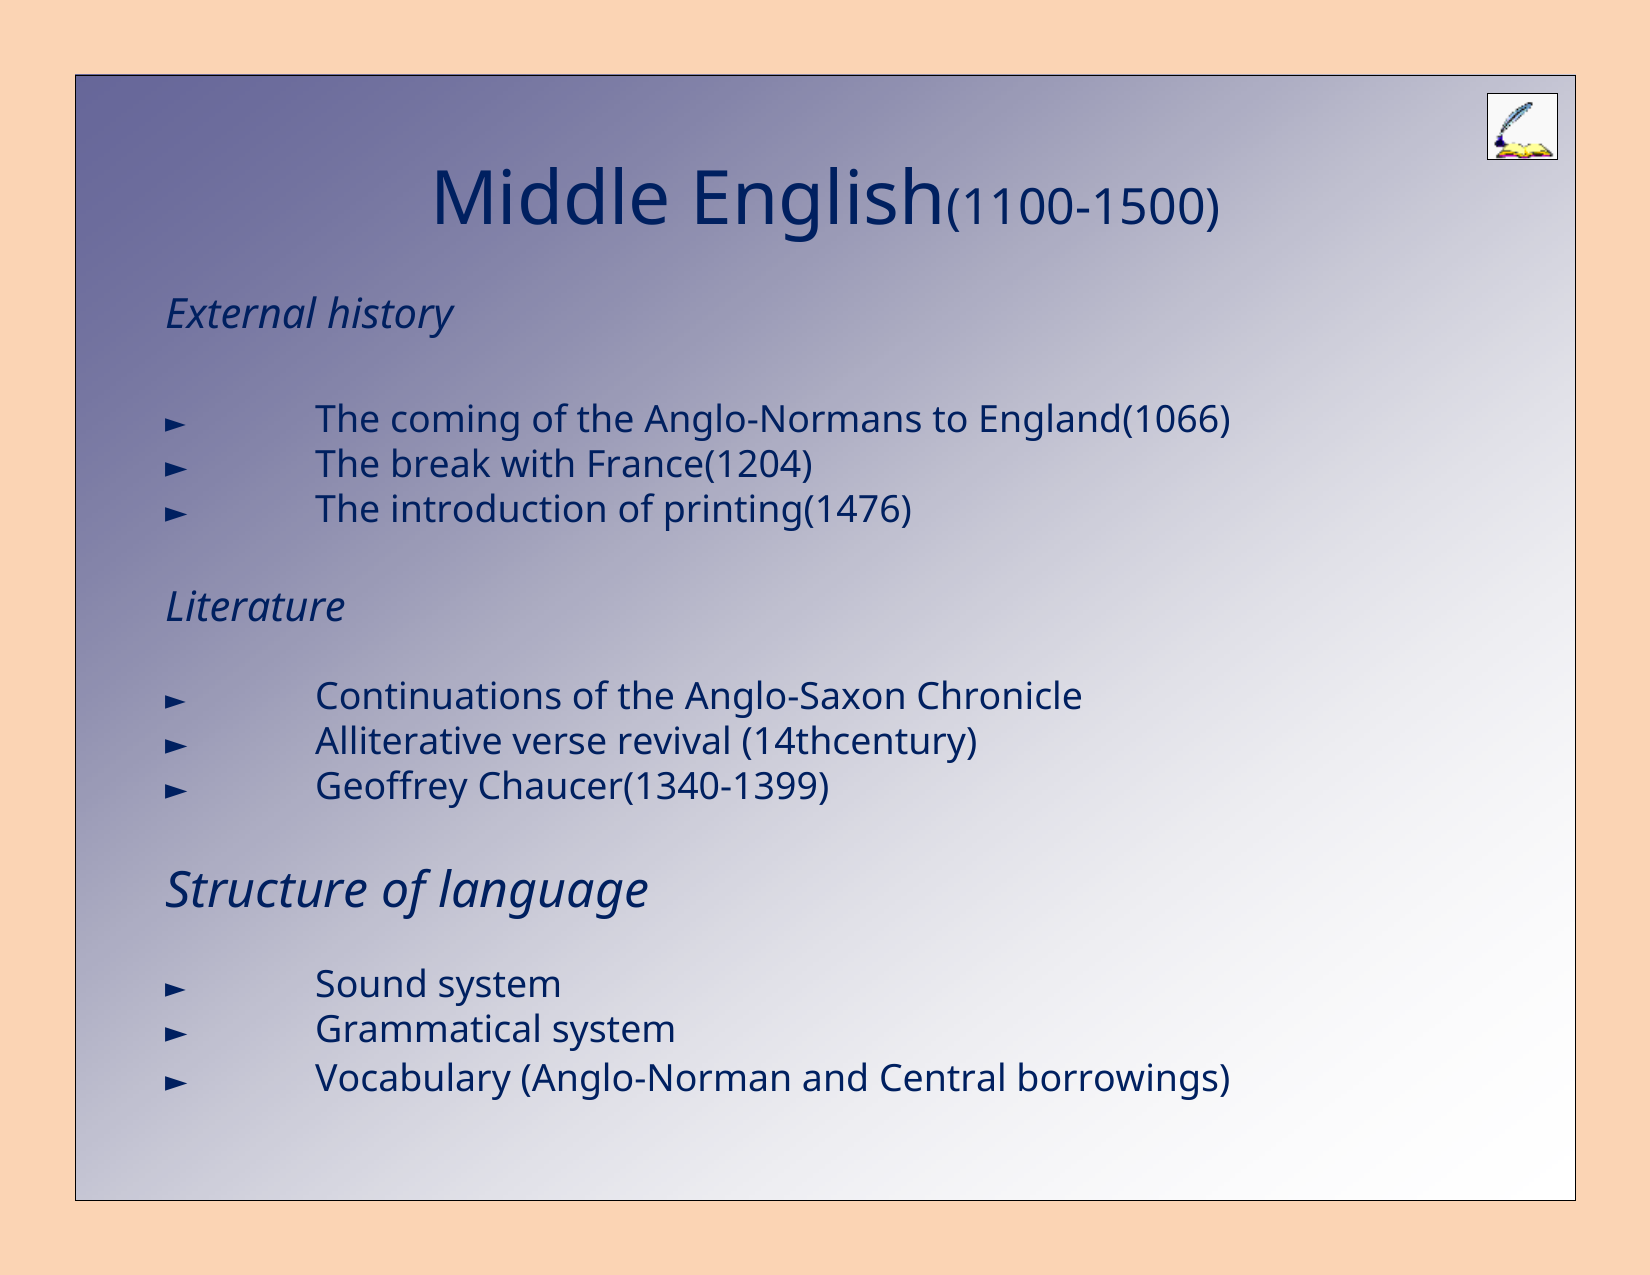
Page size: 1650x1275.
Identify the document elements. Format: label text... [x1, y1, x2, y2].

list Continuations of the Anglo-Saxon Chronicle [165, 673, 1527, 718]
picture [76, 76, 1575, 1200]
list The introduction of printing(1476) [165, 486, 1527, 531]
list The coming of the Anglo-Normans to England(1066) [165, 396, 1527, 441]
list Vocabulary (Anglo-Norman and Central borrowings) [165, 1051, 1527, 1102]
text Middle English(1100-1500) [123, 144, 1527, 246]
list Geoffrey Chaucer(1340-1399) [165, 763, 1527, 808]
list Grammatical system [165, 1006, 1527, 1051]
list Alliterative verse revival (14thcentury) [165, 718, 1527, 763]
list The break with France(1204) [165, 441, 1527, 486]
text Structure of language [165, 854, 1527, 922]
list Sound system [165, 961, 1527, 1006]
text External history [165, 283, 1527, 340]
text Literature [165, 577, 1527, 634]
